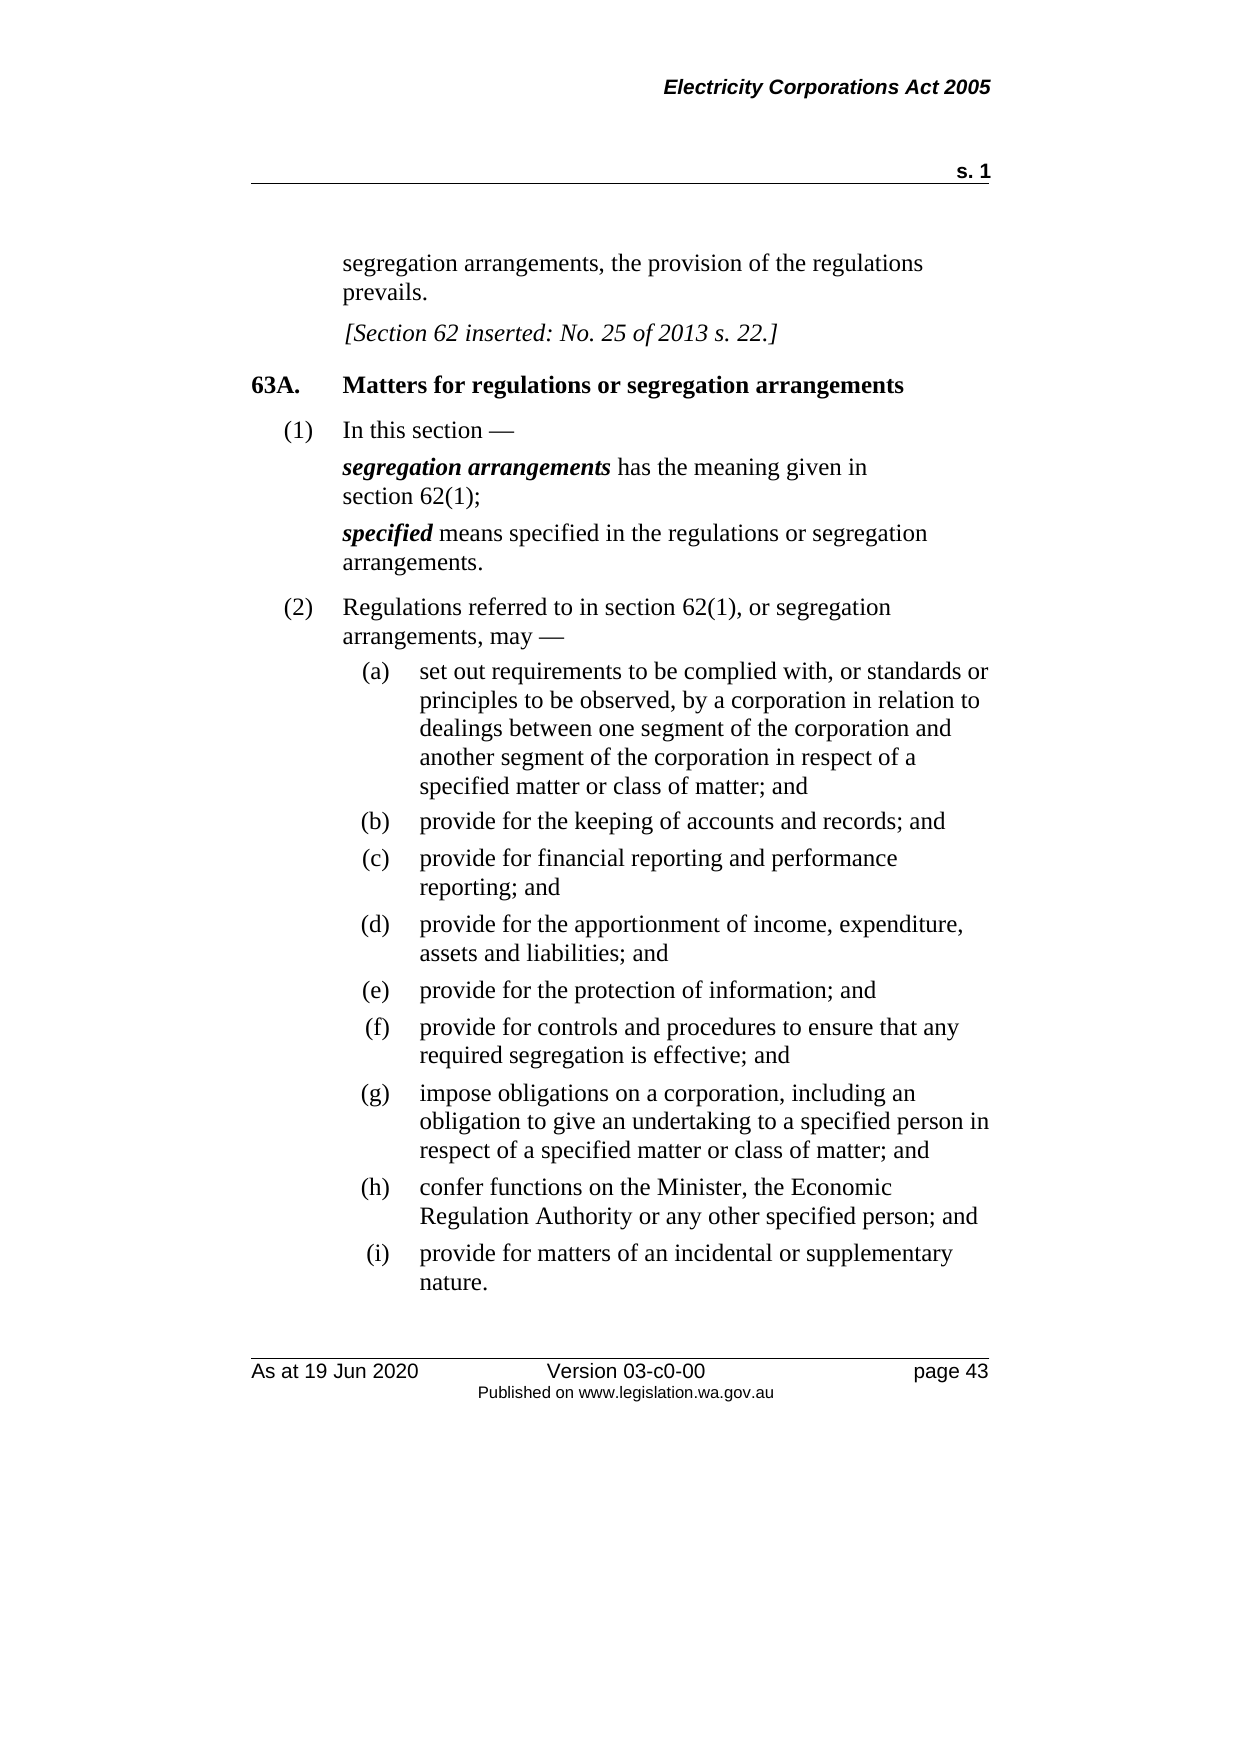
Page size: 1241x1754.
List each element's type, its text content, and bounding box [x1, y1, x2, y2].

text (f) provide for controls and procedures to ensure that any required segregation is effective; and [251, 1012, 989, 1069]
text [Section 62 inserted: No. 25 of 2013 s. 22.] [251, 318, 989, 347]
text segregation arrangements has the meaning given in section 62(1); [251, 452, 989, 510]
text (h) confer functions on the Minister, the Economic Regulation Authority or any other specified person; and [251, 1172, 989, 1230]
text (g) impose obligations on a corporation, including an obligation to give an undertaking to a specified person in respect of a specified matter or class of matter; and [251, 1078, 989, 1164]
text (1) In this section — [251, 415, 989, 444]
text (a) set out requirements to be complied with, or standards or principles to be observed, by a corporation in relation to dealings between one segment of the corporation and another segment of the corporation in respect of a specified matter or class of matter; and [251, 656, 989, 800]
text (e) provide for the protection of information; and [251, 975, 989, 1003]
text (c) provide for financial reporting and performance reporting; and [251, 843, 989, 901]
text (d) provide for the apportionment of income, expenditure, assets and liabilities; and [251, 909, 989, 966]
text specified means specified in the regulations or segregation arrangements. [251, 518, 989, 576]
text (i) provide for matters of an incidental or supplementary nature. [251, 1238, 989, 1296]
text (2) Regulations referred to in section 62(1), or segregation arrangements, may — [251, 592, 989, 650]
text (b) provide for the keeping of accounts and records; and [251, 806, 989, 835]
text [251, 248, 989, 306]
subtitle 63A. Matters for regulations or segregation arrangements [251, 370, 989, 398]
